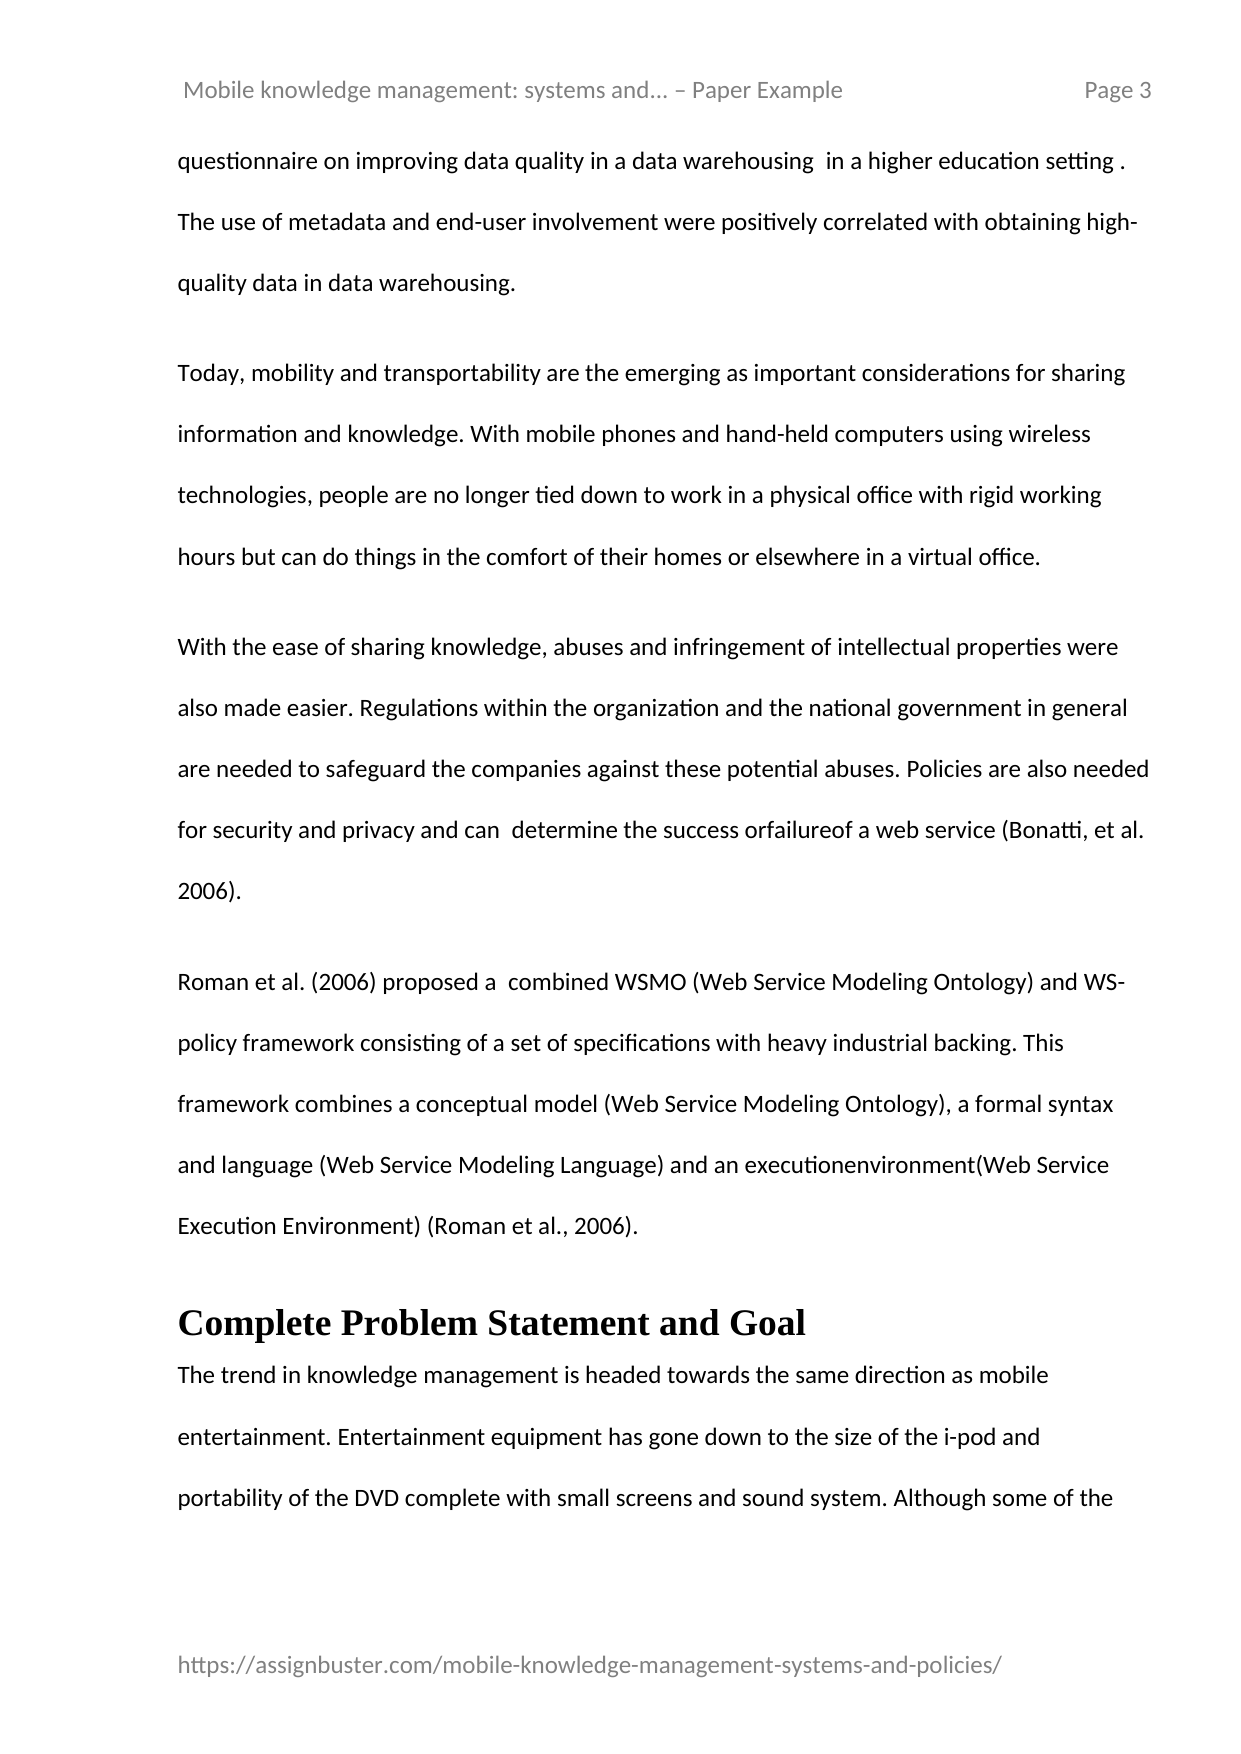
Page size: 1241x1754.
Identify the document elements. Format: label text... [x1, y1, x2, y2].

text Roman et al. (2006) proposed a combined WSMO (Web Service Modeling Ontology) and WS-policy framework consisting of a set of specifications with heavy industrial backing. This framework combines a conceptual model (Web Service Modeling Ontology), a formal syntax and language (Web Service Modeling Language) and an executionenvironment(Web Service Execution Environment) (Roman et al., 2006). [177, 966, 1152, 1241]
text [177, 145, 1152, 298]
subtitle Complete Problem Statement and Goal [177, 1301, 1152, 1344]
text Today, mobility and transportability are the emerging as important considerations for sharing information and knowledge. With mobile phones and hand-held computers using wireless technologies, people are no longer tied down to work in a physical office with rigid working hours but can do things in the comfort of their homes or elsewhere in a virtual office. [177, 358, 1152, 571]
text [177, 1360, 1152, 1512]
text With the ease of sharing knowledge, abuses and infringement of intellectual properties were also made easier. Regulations within the organization and the national government in general are needed to safeguard the companies against these potential abuses. Policies are also needed for security and privacy and can determine the success orfailureof a web service (Bonatti, et al. 2006). [177, 631, 1152, 906]
